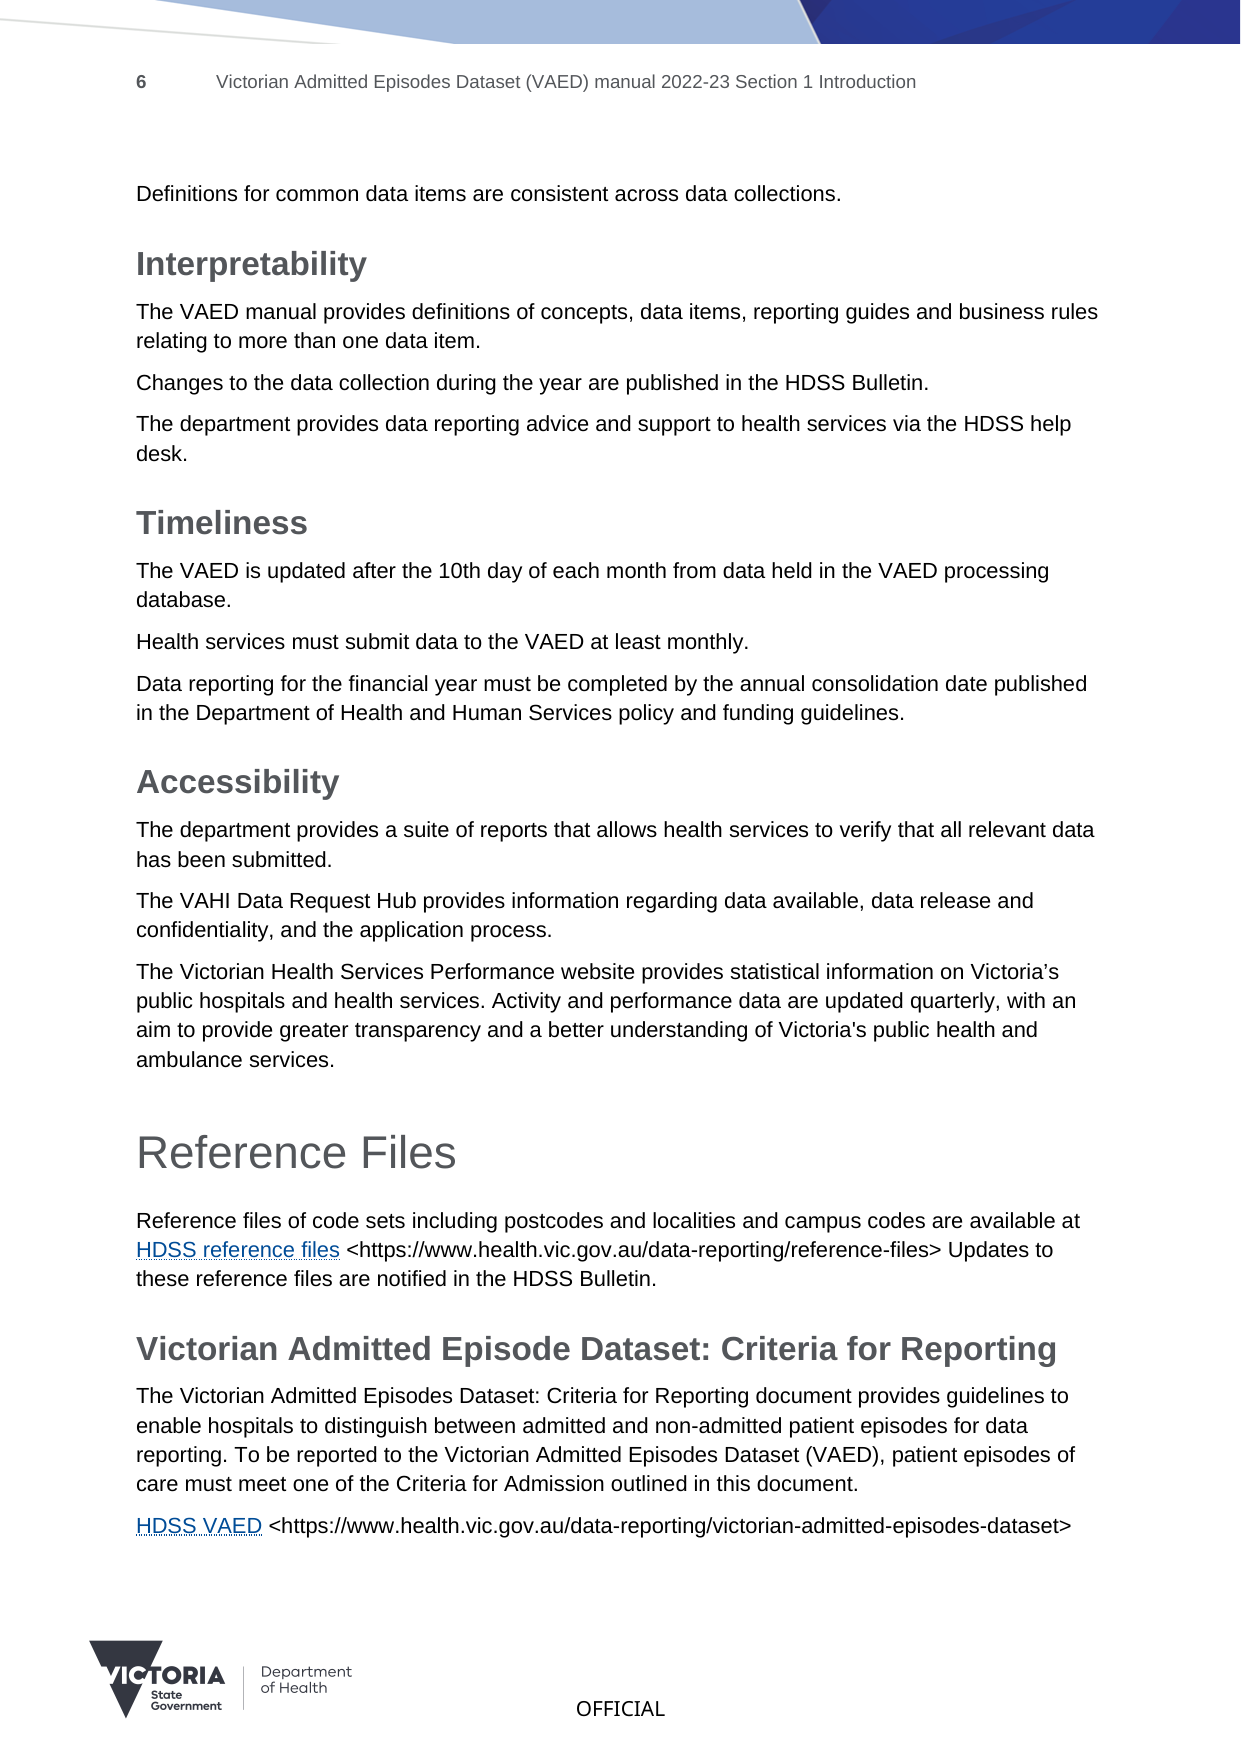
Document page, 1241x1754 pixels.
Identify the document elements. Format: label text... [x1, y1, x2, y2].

subtitle Timeliness [136, 503, 1104, 542]
text The Victorian Health Services Performance website provides statistical information on Victoria’s public hospitals and health services. Activity and performance data are updated quarterly, with an aim to provide greater transparency and a better understanding of Victoria's public health and ambulance services. [136, 955, 1104, 1072]
text Health services must submit data to the VAED at least monthly. [136, 625, 1104, 654]
text Reference files of code sets including postcodes and localities and campus codes are available at HDSS reference files <https://www.health.vic.gov.au/data-reporting/reference-files> Updates to these reference files are notified in the HDSS Bulletin. [136, 1203, 1104, 1291]
text The Victorian Admitted Episodes Dataset: Criteria for Reporting document provides guidelines to enable hospitals to distinguish between admitted and non-admitted patient episodes for data reporting. To be reported to the Victorian Admitted Episodes Dataset (VAED), patient episodes of care must meet one of the Criteria for Admission outlined in this document. [136, 1379, 1104, 1496]
subtitle Victorian Admitted Episode Dataset: Criteria for Reporting [136, 1328, 1104, 1367]
text The department provides a suite of reports that allows health services to verify that all relevant data has been submitted. [136, 813, 1104, 872]
picture [0, 1595, 1241, 1754]
text Data reporting for the financial year must be completed by the annual consolidation date published in the Department of Health and Human Services policy and funding guidelines. [136, 667, 1104, 725]
text Definitions for common data items are consistent across data collections. [136, 177, 1104, 206]
text The VAHI Data Request Hub provides information regarding data available, data release and confidentiality, and the application process. [136, 884, 1104, 942]
subtitle Accessibility [136, 762, 1104, 801]
text Changes to the data collection during the year are published in the HDSS Bulletin. [136, 366, 1104, 395]
text The department provides data reporting advice and support to health services via the HDSS help desk. [136, 407, 1104, 466]
text HDSS VAED <https://www.health.vic.gov.au/data-reporting/victorian-admitted-episodes-dataset> [136, 1509, 1104, 1538]
text The VAED manual provides definitions of concepts, data items, reporting guides and business rules relating to more than one data item. [136, 295, 1104, 353]
subtitle Interpretability [136, 244, 1104, 282]
subtitle Reference Files [136, 1126, 1104, 1178]
picture [0, 0, 1241, 44]
text The VAED is updated after the 10th day of each month from data held in the VAED processing database. [136, 554, 1104, 612]
